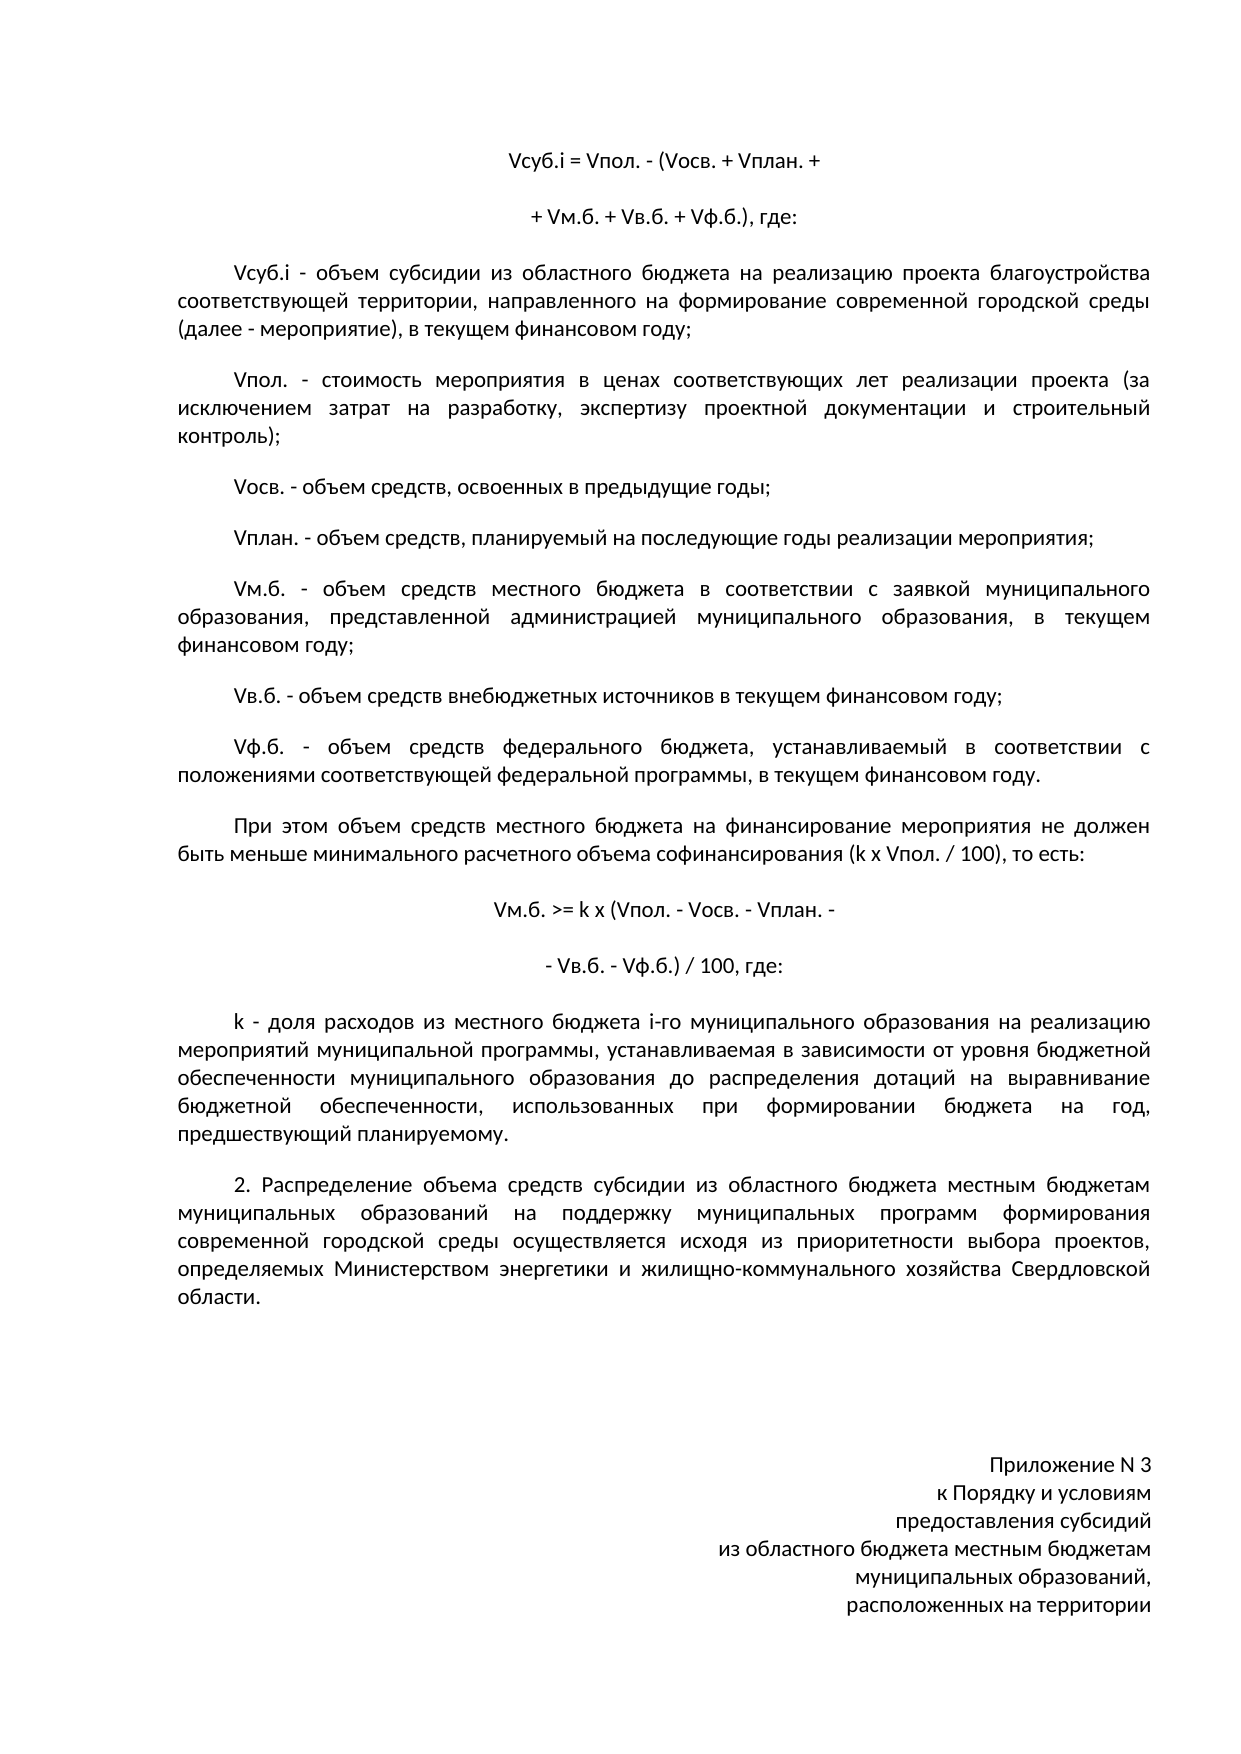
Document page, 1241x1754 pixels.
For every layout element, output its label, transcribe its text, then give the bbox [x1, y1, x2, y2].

text муниципальных образований, [177, 1562, 1152, 1590]
text k - доля расходов из местного бюджета i-го муниципального образования на реализацию мероприятий муниципальной программы, устанавливаемая в зависимости от уровня бюджетной обеспеченности муниципального образования до распределения дотаций на выравнивание бюджетной обеспеченности, использованных при формировании бюджета на год, предшествующий планируемому. [177, 1007, 1152, 1147]
text Vв.б. - объем средств внебюджетных источников в текущем финансовом году; [177, 681, 1152, 709]
text Vсуб.i = Vпол. - (Vосв. + Vплан. + [177, 146, 1152, 174]
text Vпол. - стоимость мероприятия в ценах соответствующих лет реализации проекта (за исключением затрат на разработку, экспертизу проектной документации и строительный контроль); [177, 365, 1152, 449]
text Vосв. - объем средств, освоенных в предыдущие годы; [177, 472, 1152, 500]
text Vм.б. >= k x (Vпол. - Vосв. - Vплан. - [177, 895, 1152, 923]
text Vсуб.i - объем субсидии из областного бюджета на реализацию проекта благоустройства соответствующей территории, направленного на формирование современной городской среды (далее - мероприятие), в текущем финансовом году; [177, 258, 1152, 342]
text Vф.б. - объем средств федерального бюджета, устанавливаемый в соответствии с положениями соответствующей федеральной программы, в текущем финансовом году. [177, 732, 1152, 788]
text Vм.б. - объем средств местного бюджета в соответствии с заявкой муниципального образования, представленной администрацией муниципального образования, в текущем финансовом году; [177, 574, 1152, 658]
text из областного бюджета местным бюджетам [177, 1534, 1152, 1562]
text Приложение N 3 [177, 1450, 1152, 1478]
text - Vв.б. - Vф.б.) / 100, где: [177, 951, 1152, 979]
text предоставления субсидий [177, 1506, 1152, 1534]
text При этом объем средств местного бюджета на финансирование мероприятия не должен быть меньше минимального расчетного объема софинансирования (k x Vпол. / 100), то есть: [177, 811, 1152, 867]
text расположенных на территории [177, 1590, 1152, 1618]
text к Порядку и условиям [177, 1478, 1152, 1506]
text + Vм.б. + Vв.б. + Vф.б.), где: [177, 202, 1152, 230]
text 2. Распределение объема средств субсидии из областного бюджета местным бюджетам муниципальных образований на поддержку муниципальных программ формирования современной городской среды осуществляется исходя из приоритетности выбора проектов, определяемых Министерством энергетики и жилищно-коммунального хозяйства Свердловской области. [177, 1170, 1152, 1310]
text Vплан. - объем средств, планируемый на последующие годы реализации мероприятия; [177, 523, 1152, 551]
